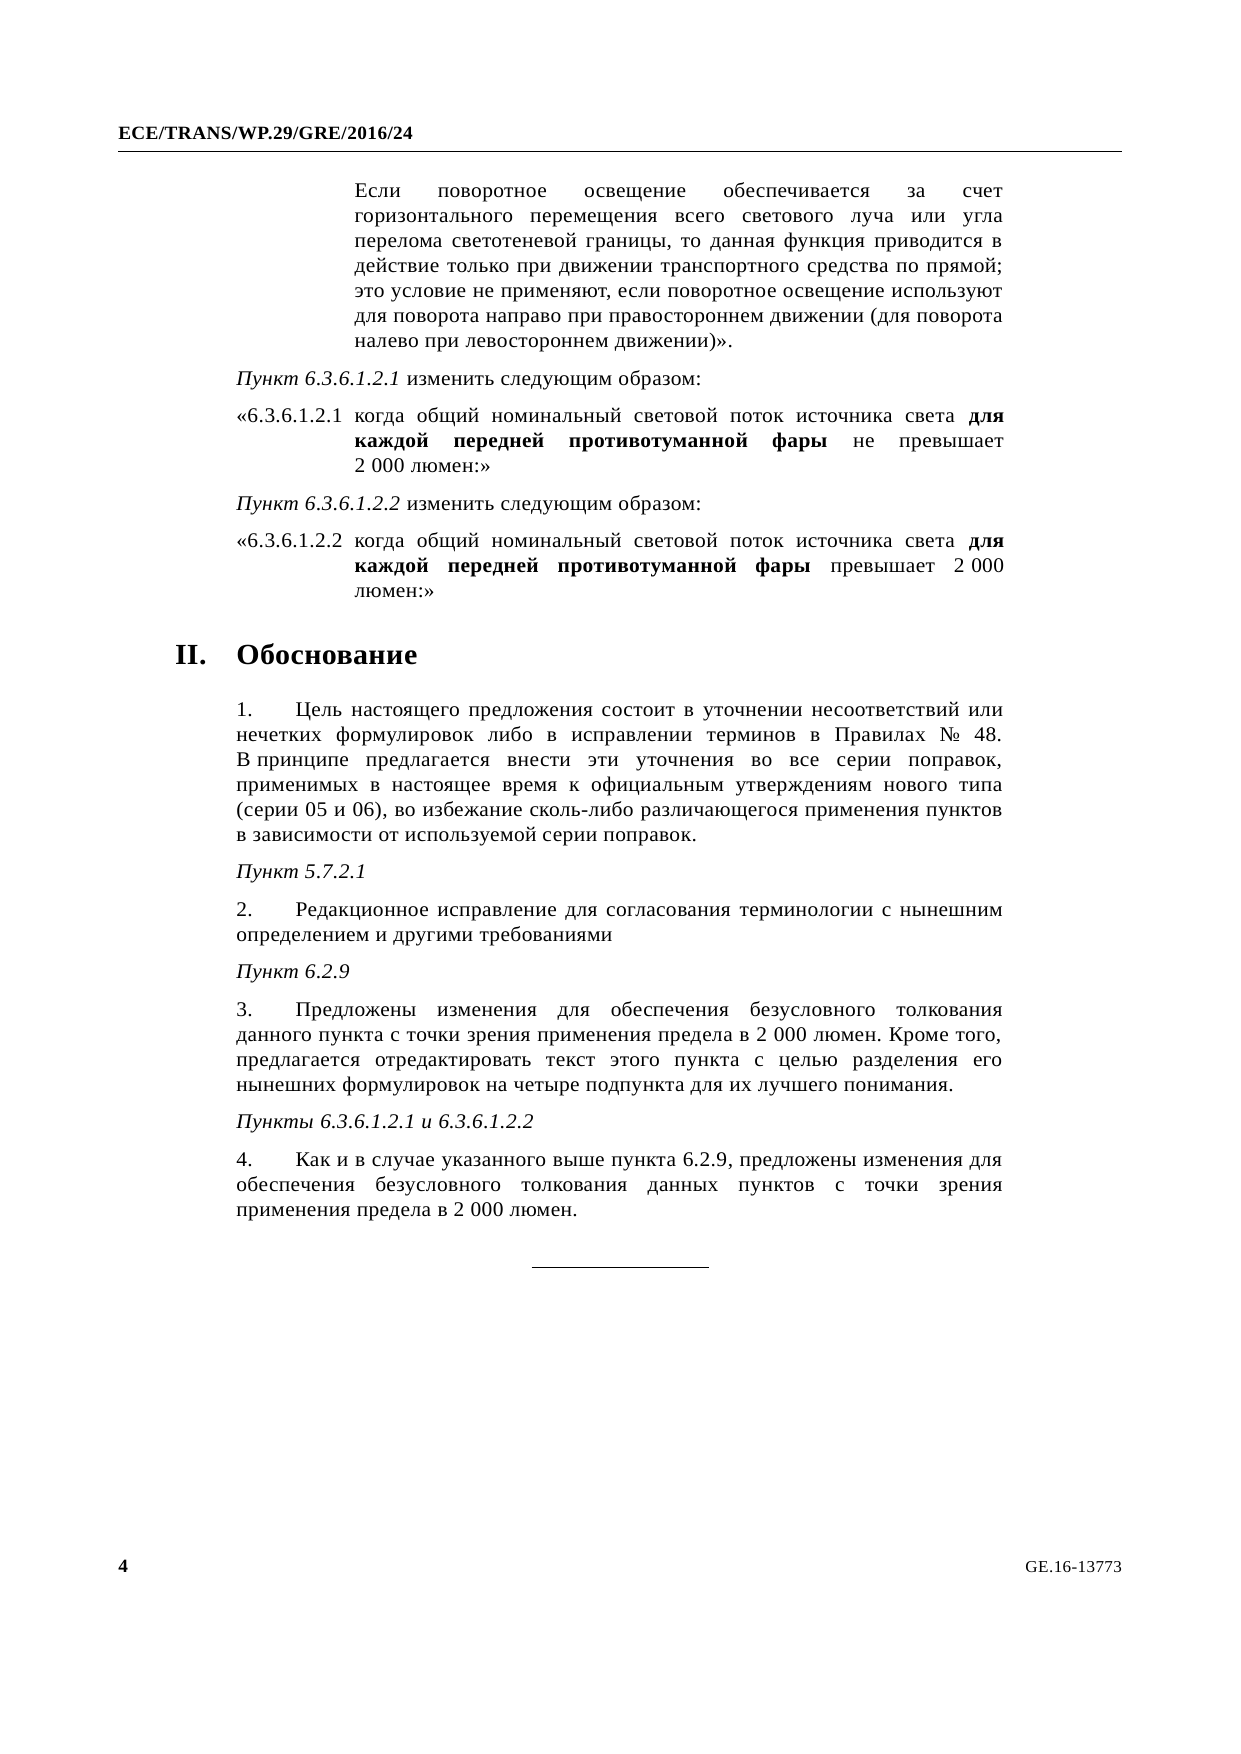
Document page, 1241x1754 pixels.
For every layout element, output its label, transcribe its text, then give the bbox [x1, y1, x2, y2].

text Пункты 6.3.6.1.2.1 и 6.3.6.1.2.2 [236, 1108, 1004, 1133]
text Пункт 6.3.6.1.2.2 изменить следующим образом: [236, 490, 1004, 515]
text Если поворотное освещение обеспечивается за счет горизонтального перемещения всего светового луча или угла перелома светотеневой границы, то данная функция приводится в действие только при движении транспортного средства по прямой; это условие не применяют, если поворотное освещение используют для поворота направо при правостороннем движении (для поворота налево при левостороннем движении)». [236, 177, 1004, 352]
text Пункт 5.7.2.1 [236, 858, 1004, 883]
text «6.3.6.1.2.1 когда общий номинальный световой поток источника света для каждой передней противотуманной фары не превышает 2 000 люмен:» [236, 402, 1004, 477]
text 2. Редакционное исправление для согласования терминологии с нынешним определением и другими требованиями [236, 896, 1004, 946]
text «6.3.6.1.2.2 когда общий номинальный световой поток источника света для каждой передней противотуманной фары превышает 2 000 люмен:» [236, 527, 1004, 602]
text 1. Цель настоящего предложения состоит в уточнении несоответствий или нечетких формулировок либо в исправлении терминов в Правилах № 48. В принципе предлагается внести эти уточнения во все серии поправок, применимых в настоящее время к официальным утверждениям нового типа (серии 05 и 06), во избежание сколь-либо различающегося применения пунктов в зависимости от используемой серии поправок. [236, 696, 1004, 846]
text 3. Предложены изменения для обеспечения безусловного толкования данного пункта с точки зрения применения предела в 2 000 люмен. Кроме того, предлагается отредактировать текст этого пункта с целью разделения его нынешних формулировок на четыре подпункта для их лучшего понимания. [236, 996, 1004, 1096]
text 4. Как и в случае указанного выше пункта 6.2.9, предложены изменения для обеспечения безусловного толкования данных пунктов с точки зрения применения предела в 2 000 люмен. [236, 1146, 1004, 1221]
text Пункт 6.2.9 [236, 958, 1004, 983]
text II. Обоснование [118, 640, 1004, 671]
text Пункт 6.3.6.1.2.1 изменить следующим образом: [236, 365, 1004, 390]
